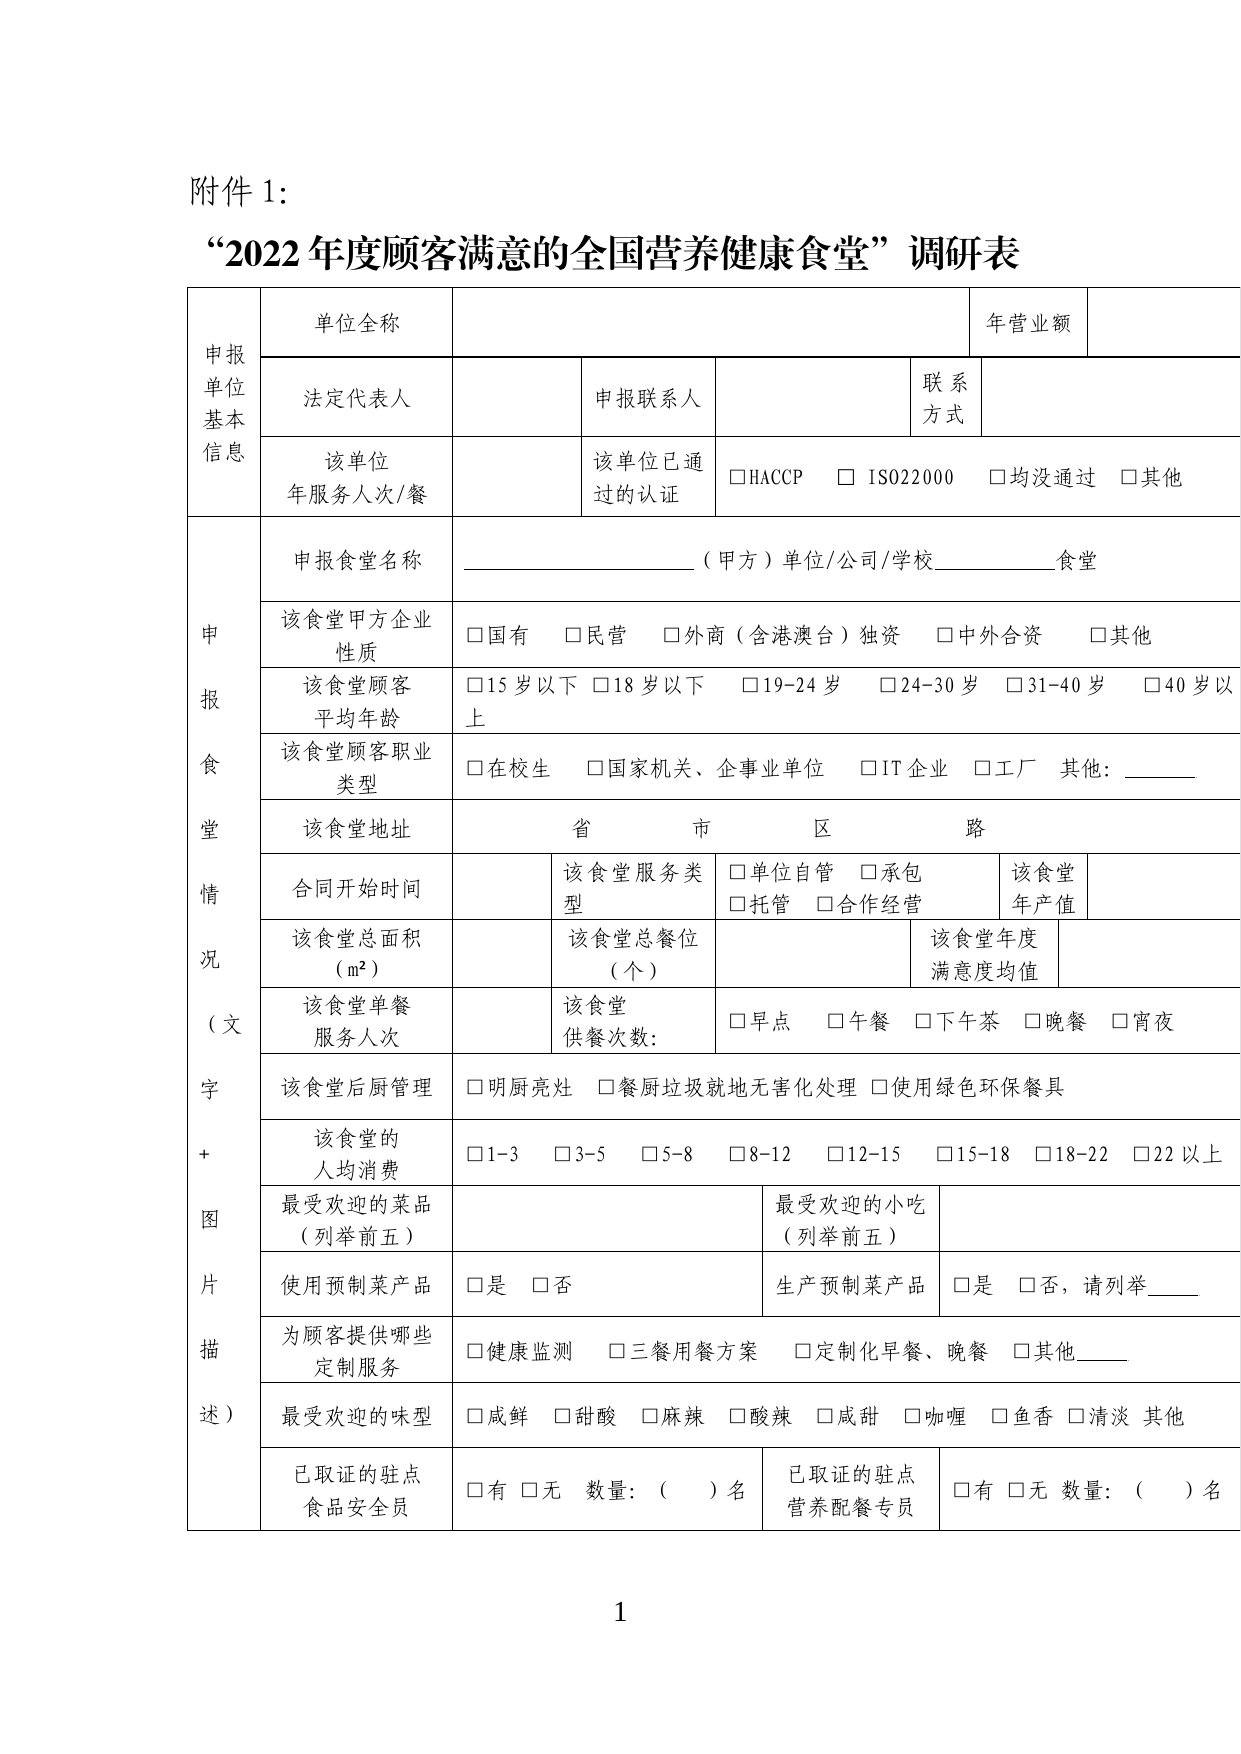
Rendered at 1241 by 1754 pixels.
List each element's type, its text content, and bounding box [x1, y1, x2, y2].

text 附件1： [187, 157, 1053, 222]
table_cell 该单位 年服务人次/餐 [261, 437, 452, 516]
table_cell 该食堂总面积 （m²） [261, 920, 452, 987]
table_cell □HACCP ISO22000 □均没通过 □其他 [716, 437, 1240, 516]
table_cell □1-3 □3-5 □5-8 □8-12 □12-15 □15-18 □18-22 □22以上 [453, 1120, 1240, 1185]
table_cell 使用预制菜产品 [261, 1252, 452, 1316]
table_cell [716, 920, 910, 987]
table_cell □健康监测 □三餐用餐方案 □定制化早餐、晚餐 □其他 [453, 1317, 1240, 1382]
table_cell [1059, 920, 1240, 987]
table_cell [453, 988, 551, 1053]
table_cell 最受欢迎的味型 [261, 1383, 452, 1447]
table_cell 已取证的驻点 食品安全员 [261, 1448, 452, 1530]
table_cell □有 □无 数量：（ ）名 [940, 1448, 1240, 1530]
table_cell 该食堂后厨管理 [261, 1054, 452, 1119]
table_cell [982, 358, 1240, 436]
table_cell □是 □否 [453, 1252, 762, 1316]
table_cell 申报食堂名称 [261, 517, 452, 601]
table_cell 最受欢迎的小吃 （列举前五） [763, 1186, 939, 1251]
table_cell 该食堂顾客 平均年龄 [261, 668, 452, 733]
table_cell □国有 □民营 □外商（含港澳台）独资 □中外合资 □其他 [453, 602, 1240, 667]
table_header 申报单位基本 信息 [188, 288, 260, 516]
table_header 年营业额 [970, 288, 1087, 356]
table_cell 已取证的驻点 营养配餐专员 [763, 1448, 939, 1530]
table_header [453, 288, 969, 356]
table_cell □早点 □午餐 □下午茶 □晚餐 □宵夜 [716, 988, 1240, 1053]
table_cell 生产预制菜产品 [763, 1252, 939, 1316]
table_cell 该食堂总餐位（个） [552, 920, 715, 987]
table_cell [453, 854, 551, 919]
table_cell 该单位已通过的认证 [582, 437, 715, 516]
text “2022年度顾客满意的全国营养健康食堂”调研表 [187, 222, 1053, 287]
table_cell 该食堂年产值 [1000, 854, 1087, 919]
table_cell 该食堂服务类型 [552, 854, 715, 919]
table_cell 该食堂年度 满意度均值 [911, 920, 1058, 987]
table_cell [1088, 854, 1240, 919]
table_cell □15岁以下 □18岁以下 □19-24岁 □24-30岁 □31-40岁 □40岁以上 [453, 668, 1240, 733]
table_cell 省 市 区 路 [453, 800, 1240, 853]
table_cell [716, 358, 910, 436]
table_cell □咸鲜 □甜酸 □麻辣 □酸辣 □咸甜 □咖喱 □鱼香 □清淡 其他 [453, 1383, 1240, 1447]
table_cell 联系方式 [911, 358, 981, 436]
table_cell □单位自管 □承包 □托管 □合作经营 [716, 854, 999, 919]
table_cell 该食堂 供餐次数： [552, 988, 715, 1053]
table_cell 该食堂甲方企业性质 [261, 602, 452, 667]
table_cell （甲方）单位/公司/学校 食堂 [453, 517, 1240, 601]
table_cell 该食堂单餐 服务人次 [261, 988, 452, 1053]
table_cell 该食堂顾客职业类型 [261, 734, 452, 799]
table_header [1088, 288, 1240, 356]
table_cell 申报联系人 [582, 358, 715, 436]
table_cell [940, 1186, 1240, 1251]
table_cell 为顾客提供哪些定制服务 [261, 1317, 452, 1382]
table_cell 申 报 食 堂 情 况 （文 字 + 图 片 描 述） [188, 517, 260, 1530]
table_cell □是 □否，请列举 [940, 1252, 1240, 1316]
table_cell □在校生 □国家机关、企事业单位 □IT企业 □工厂 其他： [453, 734, 1240, 799]
table_cell 该食堂地址 [261, 800, 452, 853]
table_cell □有 □无 数量：（ ）名 [453, 1448, 762, 1530]
table_cell □明厨亮灶 □餐厨垃圾就地无害化处理 □使用绿色环保餐具 [453, 1054, 1240, 1119]
table_cell 合同开始时间 [261, 854, 452, 919]
table_cell [453, 920, 551, 987]
table_cell [453, 1186, 762, 1251]
table_cell [453, 437, 581, 516]
table_cell 法定代表人 [261, 358, 452, 436]
table_cell [453, 358, 581, 436]
table_cell 最受欢迎的菜品 （列举前五） [261, 1186, 452, 1251]
table_cell 该食堂的 人均消费 [261, 1120, 452, 1185]
table_header 单位全称 [261, 288, 452, 356]
